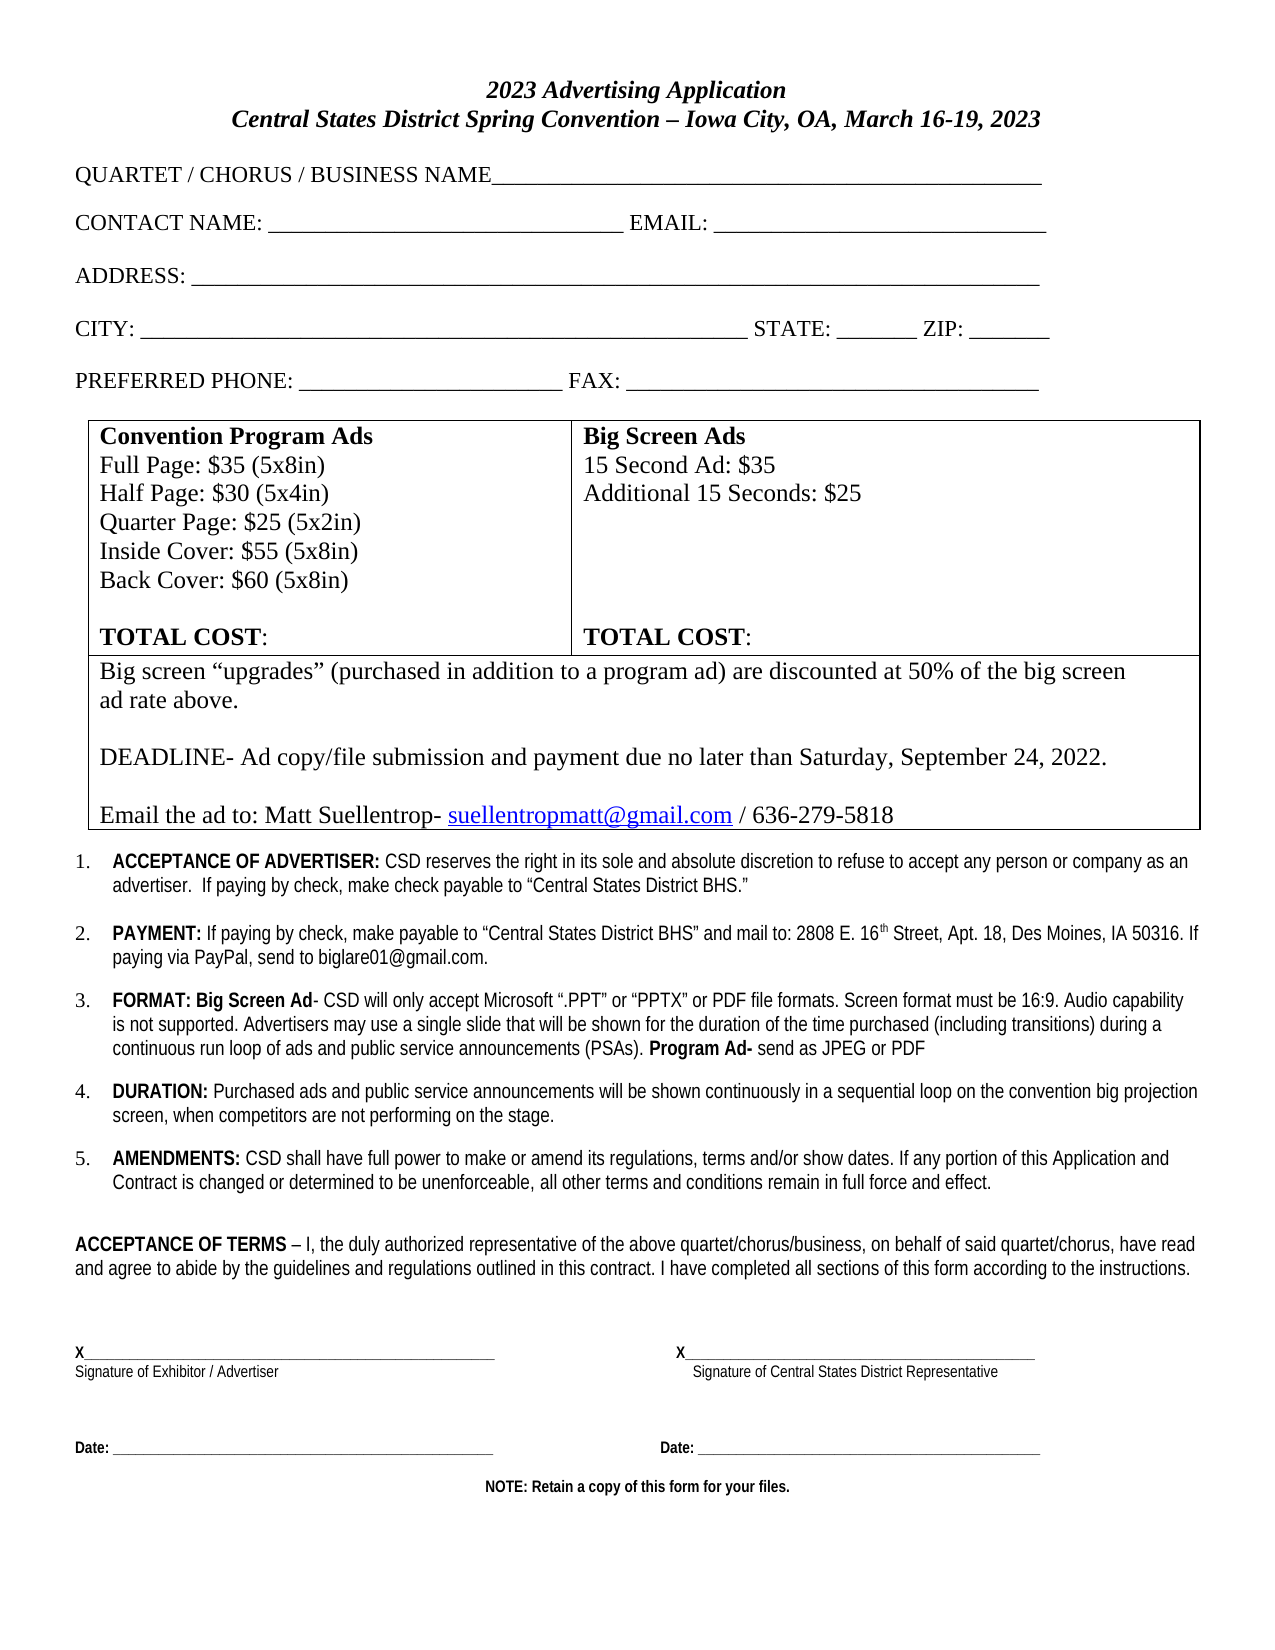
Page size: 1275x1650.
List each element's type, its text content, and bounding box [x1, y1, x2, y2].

table_cell Big screen “upgrades” (purchased in addition to a program ad) are discounted at 50% of the big screen ad rate above. DEADLINE- Ad copy/file submission and payment due no later than Saturday, September 24, 2022. Email the ad to: Matt Suellentrop- suellentropmatt@gmail.com / 636-279-5818 [89, 656, 1199, 829]
text QUARTET / CHORUS / BUSINESS NAME________________________________________________ [75, 161, 1200, 188]
text NOTE: Retain a copy of this form for your files. [75, 1477, 1200, 1496]
list DURATION: Purchased ads and public service announcements will be shown continuously in a sequential loop on the convention big projection screen, when competitors are not performing on the stage. [75, 1079, 1200, 1127]
text PREFERRED PHONE: _______________________ FAX: ____________________________________ [75, 367, 1200, 394]
text ACCEPTANCE OF TERMS – I, the duly authorized representative of the above quartet/chorus/business, on behalf of said quartet/chorus, have read and agree to abide by the guidelines and regulations outlined in this contract. I have completed all sections of this form according to the instructions. [75, 1232, 1200, 1280]
text 2023 Advertising Application [75, 75, 1200, 104]
list FORMAT: Big Screen Ad- CSD will only accept Microsoft “.PPT” or “PPTX” or PDF file formats. Screen format must be 16:9. Audio capability is not supported. Advertisers may use a single slide that will be shown for the duration of the time purchased (including transitions) during a continuous run loop of ads and public service announcements (PSAs). Program Ad- send as JPEG or PDF [75, 988, 1200, 1060]
list PAYMENT: If paying by check, make payable to “Central States District BHS” and mail to: 2808 E. 16th Street, Apt. 18, Des Moines, IA 50316. If paying via PayPal, send to biglare01@gmail.com. [75, 921, 1200, 969]
text CITY: _____________________________________________________ STATE: _______ ZIP: _______ [75, 314, 1200, 341]
table_header Convention Program Ads Full Page: $35 (5x8in) Half Page: $30 (5x4in) Quarter Page: $25 (5x2in) Inside Cover: $55 (5x8in) Back Cover: $60 (5x8in) TOTAL COST: [89, 421, 571, 655]
list AMENDMENTS: CSD shall have full power to make or amend its regulations, terms and/or show dates. If any portion of this Application and Contract is changed or determined to be unenforceable, all other terms and conditions remain in full force and effect. [75, 1146, 1200, 1194]
text X______________________________________________________ X______________________________________________ [75, 1342, 1200, 1362]
text ADDRESS: __________________________________________________________________________ [75, 262, 1200, 288]
text Signature of Exhibitor / Advertiser Signature of Central States District Representative [75, 1362, 1200, 1381]
text Date: __________________________________________________ Date: _____________________________________________ [75, 1438, 1200, 1457]
text CONTACT NAME: _______________________________ EMAIL: _____________________________ [75, 209, 1200, 236]
text Central States District Spring Convention – Iowa City, OA, March 16-19, 2023 [75, 104, 1200, 132]
table_header Big Screen Ads 15 Second Ad: $35 Additional 15 Seconds: $25 TOTAL COST: [572, 421, 1199, 655]
list ACCEPTANCE OF ADVERTISER: CSD reserves the right in its sole and absolute discretion to refuse to accept any person or company as an advertiser. If paying by check, make check payable to “Central States District BHS.” [75, 849, 1200, 897]
